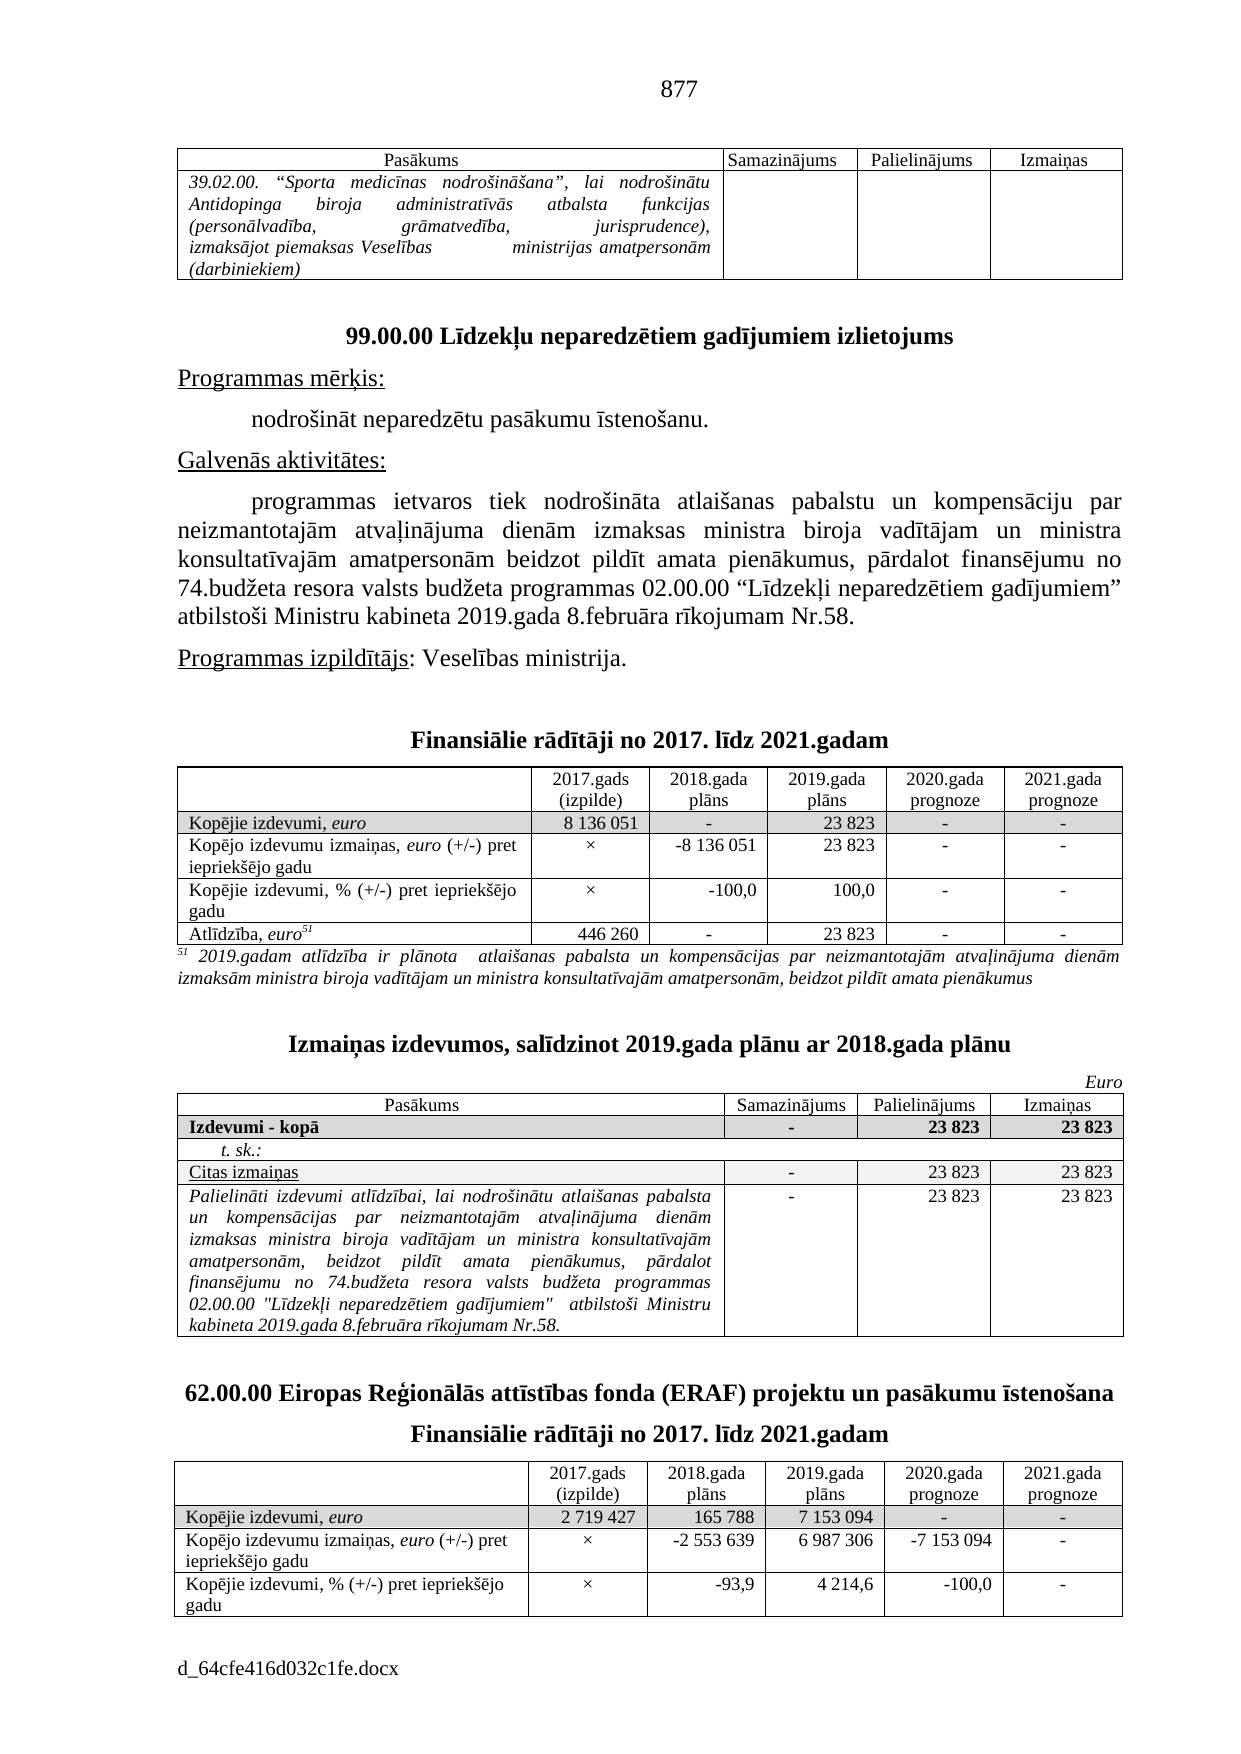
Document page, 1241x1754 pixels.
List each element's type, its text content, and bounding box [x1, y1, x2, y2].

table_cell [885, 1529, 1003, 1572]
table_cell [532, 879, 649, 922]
text nodrošināt neparedzētu pasākumu īstenošanu. [177, 404, 1122, 433]
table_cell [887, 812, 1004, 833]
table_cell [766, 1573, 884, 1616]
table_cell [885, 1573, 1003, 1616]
text Galvenās aktivitātes: [177, 445, 1122, 474]
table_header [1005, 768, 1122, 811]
text 51 2019.gadam atlīdzība ir plānota atlaišanas pabalsta un kompensācijas par neizmantotajām atvaļinājuma dienām izmaksām ministra biroja vadītājam un ministra konsultatīvajām amatpersonām, beidzot pildīt amata pienākumus [177, 945, 1122, 988]
text 62.00.00 Eiropas Reģionālās attīstības fonda (ERAF) projektu un pasākumu īstenošana [177, 1378, 1122, 1407]
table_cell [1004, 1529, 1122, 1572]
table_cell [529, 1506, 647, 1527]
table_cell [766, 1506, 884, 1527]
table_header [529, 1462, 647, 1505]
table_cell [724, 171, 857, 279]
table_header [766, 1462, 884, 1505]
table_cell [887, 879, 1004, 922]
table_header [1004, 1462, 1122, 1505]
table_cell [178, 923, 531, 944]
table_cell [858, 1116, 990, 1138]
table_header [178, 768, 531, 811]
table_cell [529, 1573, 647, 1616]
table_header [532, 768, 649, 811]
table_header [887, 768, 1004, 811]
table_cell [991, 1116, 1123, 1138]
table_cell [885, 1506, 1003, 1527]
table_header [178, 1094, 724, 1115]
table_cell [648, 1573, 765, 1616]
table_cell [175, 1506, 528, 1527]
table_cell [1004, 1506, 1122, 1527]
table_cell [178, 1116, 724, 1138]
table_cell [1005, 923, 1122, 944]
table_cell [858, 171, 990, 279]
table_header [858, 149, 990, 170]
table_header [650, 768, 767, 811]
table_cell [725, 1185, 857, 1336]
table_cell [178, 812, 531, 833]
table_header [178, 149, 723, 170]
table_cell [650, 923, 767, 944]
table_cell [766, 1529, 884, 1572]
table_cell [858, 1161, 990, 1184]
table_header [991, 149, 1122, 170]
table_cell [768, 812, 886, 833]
text Finansiālie rādītāji no 2017. līdz 2021.gadam [177, 725, 1122, 754]
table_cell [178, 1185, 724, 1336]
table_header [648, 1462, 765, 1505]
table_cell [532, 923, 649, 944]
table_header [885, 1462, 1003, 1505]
text Programmas mērķis: [177, 363, 1122, 391]
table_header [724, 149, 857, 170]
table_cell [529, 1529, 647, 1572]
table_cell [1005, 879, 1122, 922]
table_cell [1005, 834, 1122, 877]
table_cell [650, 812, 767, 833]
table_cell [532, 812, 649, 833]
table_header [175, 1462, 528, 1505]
text Finansiālie rādītāji no 2017. līdz 2021.gadam [177, 1419, 1122, 1448]
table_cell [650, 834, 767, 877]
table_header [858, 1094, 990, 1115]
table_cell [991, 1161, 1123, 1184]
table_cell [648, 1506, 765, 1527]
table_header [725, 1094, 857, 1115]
text 99.00.00 Līdzekļu neparedzētiem gadījumiem izlietojums [177, 321, 1122, 350]
text Programmas izpildītājs: Veselības ministrija. [177, 643, 1122, 671]
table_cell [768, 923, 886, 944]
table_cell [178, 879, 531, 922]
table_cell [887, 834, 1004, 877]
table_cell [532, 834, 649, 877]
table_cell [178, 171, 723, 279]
text Euro [177, 1071, 1124, 1092]
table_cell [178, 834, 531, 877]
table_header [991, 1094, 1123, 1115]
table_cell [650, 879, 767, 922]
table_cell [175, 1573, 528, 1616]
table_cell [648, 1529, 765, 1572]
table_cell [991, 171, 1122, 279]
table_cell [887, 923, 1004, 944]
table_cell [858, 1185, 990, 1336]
text Izmaiņas izdevumos, salīdzinot 2019.gada plānu ar 2018.gada plānu [177, 1029, 1122, 1058]
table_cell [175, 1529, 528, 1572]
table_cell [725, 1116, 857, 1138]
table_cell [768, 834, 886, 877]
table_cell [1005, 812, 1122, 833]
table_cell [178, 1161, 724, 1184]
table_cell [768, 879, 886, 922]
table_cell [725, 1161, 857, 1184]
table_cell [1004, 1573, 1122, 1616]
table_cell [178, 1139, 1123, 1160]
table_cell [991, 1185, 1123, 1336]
text programmas ietvaros tiek nodrošināta atlaišanas pabalstu un kompensāciju par neizmantotajām atvaļinājuma dienām izmaksas ministra biroja vadītājam un ministra konsultatīvajām amatpersonām beidzot pildīt amata pienākumus, pārdalot finansējumu no 74.budžeta resora valsts budžeta programmas 02.00.00 “Līdzekļi neparedzētiem gadījumiem” atbilstoši Ministru kabineta 2019.gada 8.februāra rīkojumam Nr.58. [177, 486, 1122, 630]
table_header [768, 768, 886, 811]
